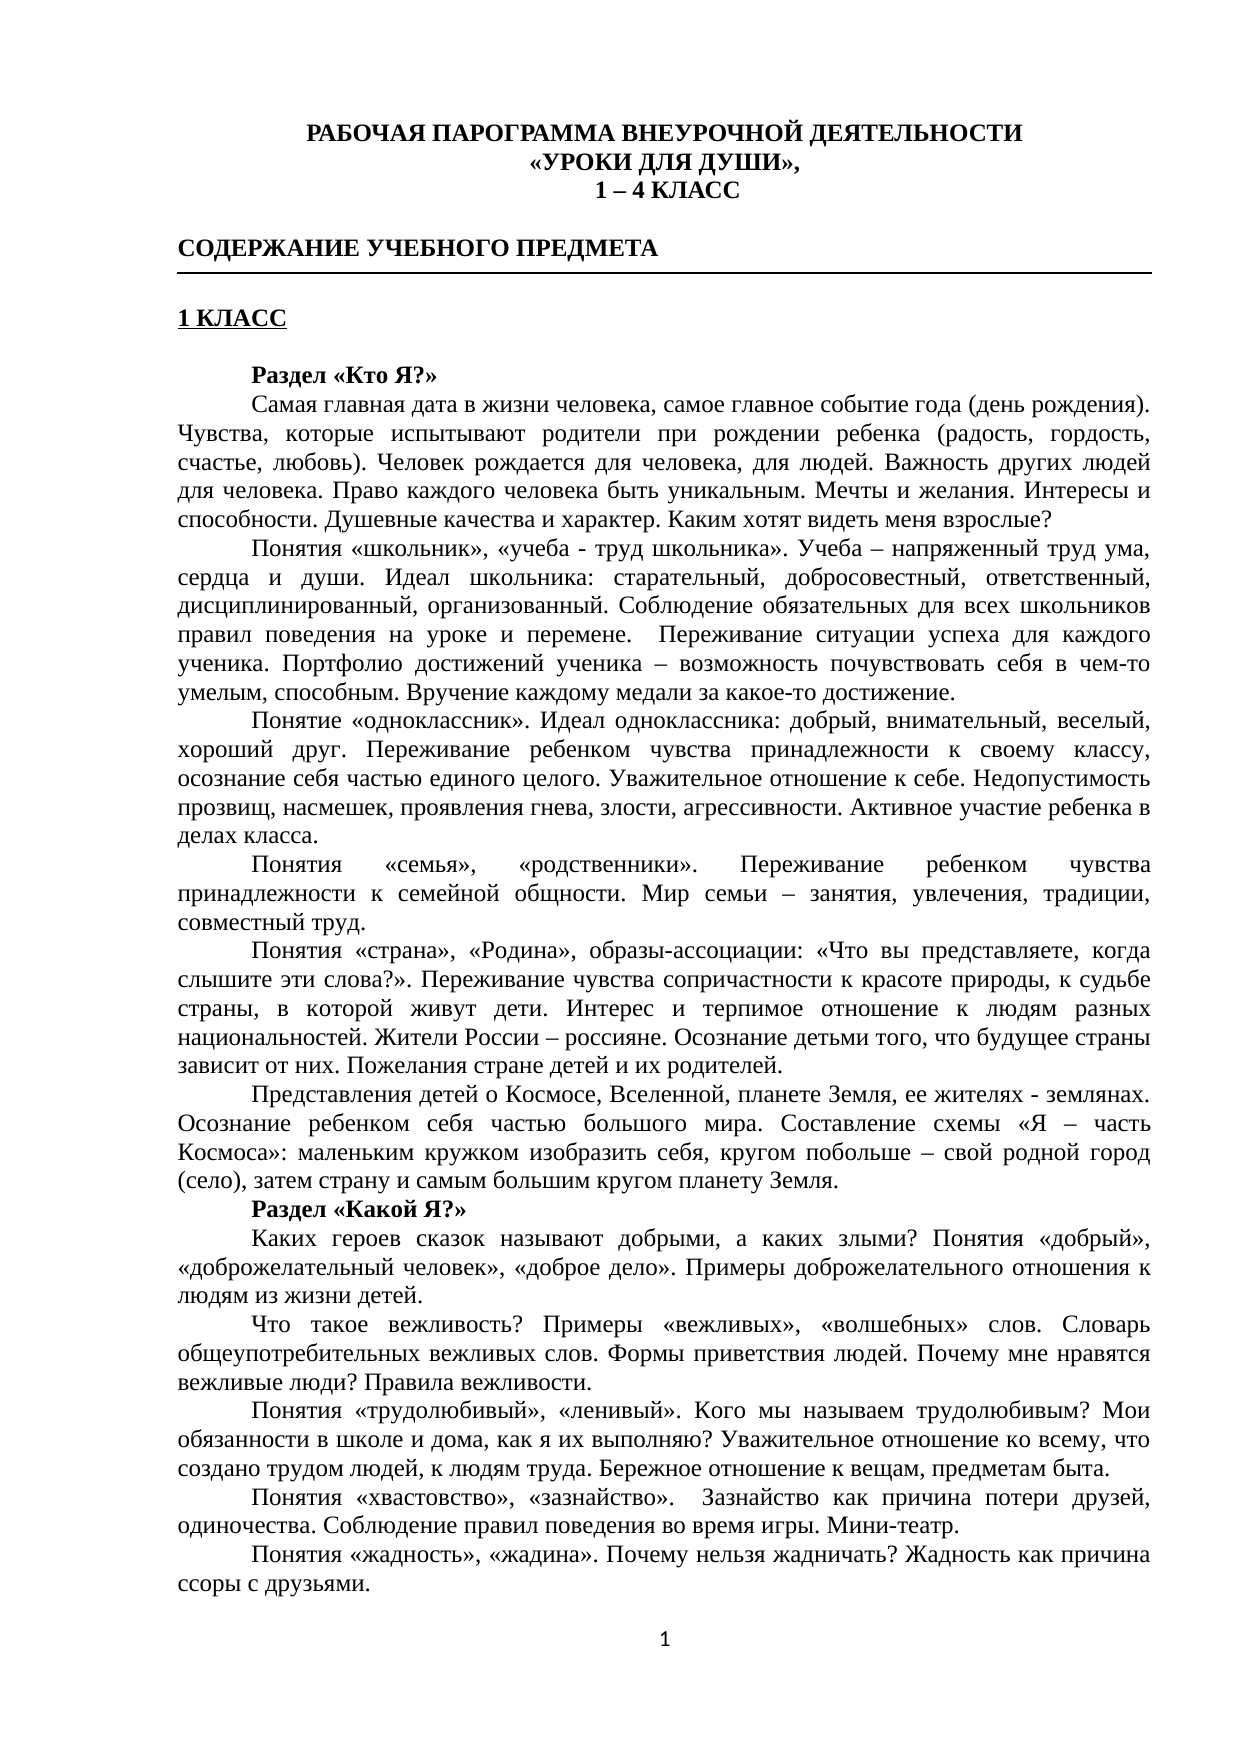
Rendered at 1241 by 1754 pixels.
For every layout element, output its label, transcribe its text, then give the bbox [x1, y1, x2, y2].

text Понятия «школьник», «учеба - труд школьника». Учеба – напряженный труд ума, сердца и души. Идеал школьника: старательный, добросовестный, ответственный, дисциплинированный, организованный. Соблюдение обязательных для всех школьников правил поведения на уроке и перемене. Переживание ситуации успеха для каждого ученика. Портфолио достижений ученика – возможность почувствовать себя в чем-то умелым, способным. Вручение каждому медали за какое-то достижение. [177, 533, 1152, 706]
text Понятия «страна», «Родина», образы-ассоциации: «Что вы представляете, когда слышите эти слова?». Переживание чувства сопричастности к красоте природы, к судьбе страны, в которой живут дети. Интерес и терпимое отношение к людям разных национальностей. Жители России – россияне. Осознание детьми того, что будущее страны зависит от них. Пожелания стране детей и их родителей. [177, 936, 1152, 1079]
text Что такое вежливость? Примеры «вежливых», «волшебных» слов. Словарь общеупотребительных вежливых слов. Формы приветствия людей. Почему мне нравятся вежливые люди? Правила вежливости. [177, 1309, 1152, 1396]
text Понятия «жадность», «жадина». Почему нельзя жадничать? Жадность как причина ссоры с друзьями. [177, 1539, 1152, 1597]
text Самая главная дата в жизни человека, самое главное событие года (день рождения). Чувства, которые испытывают родители при рождении ребенка (радость, гордость, счастье, любовь). Человек рождается для человека, для людей. Важность других людей для человека. Право каждого человека быть уникальным. Мечты и желания. Интересы и способности. Душевные качества и характер. Каким хотят видеть меня взрослые? [177, 389, 1152, 533]
text Раздел «Какой Я?» [177, 1194, 1152, 1223]
text Каких героев сказок называют добрыми, а каких злыми? Понятия «добрый», «доброжелательный человек», «доброе дело». Примеры доброжелательного отношения к людям из жизни детей. [177, 1223, 1152, 1309]
text СОДЕРЖАНИЕ УЧЕБНОГО ПРЕДМЕТА [177, 233, 1152, 272]
text 1 – 4 класс [177, 176, 1152, 204]
text Понятия «трудолюбивый», «ленивый». Кого мы называем трудолюбивым? Мои обязанности в школе и дома, как я их выполняю? Уважительное отношение ко всему, что создано трудом людей, к людям труда. Бережное отношение к вещам, предметам быта. [177, 1396, 1152, 1482]
text Понятия «семья», «родственники». Переживание ребенком чувства принадлежности к семейной общности. Мир семьи – занятия, увлечения, традиции, совместный труд. [177, 849, 1152, 936]
text РАБОЧАЯ ПАРОГРАММА ВНЕУРОЧНОЙ ДЕЯТЕЛЬНОСТИ [177, 118, 1152, 147]
text 1 КЛАСС [177, 303, 1152, 332]
text Раздел «Кто Я?» [177, 361, 1152, 389]
text Понятие «одноклассник». Идеал одноклассника: добрый, внимательный, веселый, хороший друг. Переживание ребенком чувства принадлежности к своему классу, осознание себя частью единого целого. Уважительное отношение к себе. Недопустимость прозвищ, насмешек, проявления гнева, злости, агрессивности. Активное участие ребенка в делах класса. [177, 706, 1152, 849]
text «УРОКИ ДЛЯ ДУШИ», [177, 147, 1152, 176]
text Понятия «хвастовство», «зазнайство». Зазнайство как причина потери друзей, одиночества. Соблюдение правил поведения во время игры. Мини-театр. [177, 1482, 1152, 1539]
text Представления детей о Космосе, Вселенной, планете Земля, ее жителях - землянах. Осознание ребенком себя частью большого мира. Составление схемы «Я – часть Космоса»: маленьким кружком изобразить себя, кругом побольше – свой родной город (село), затем страну и самым большим кругом планету Земля. [177, 1079, 1152, 1194]
